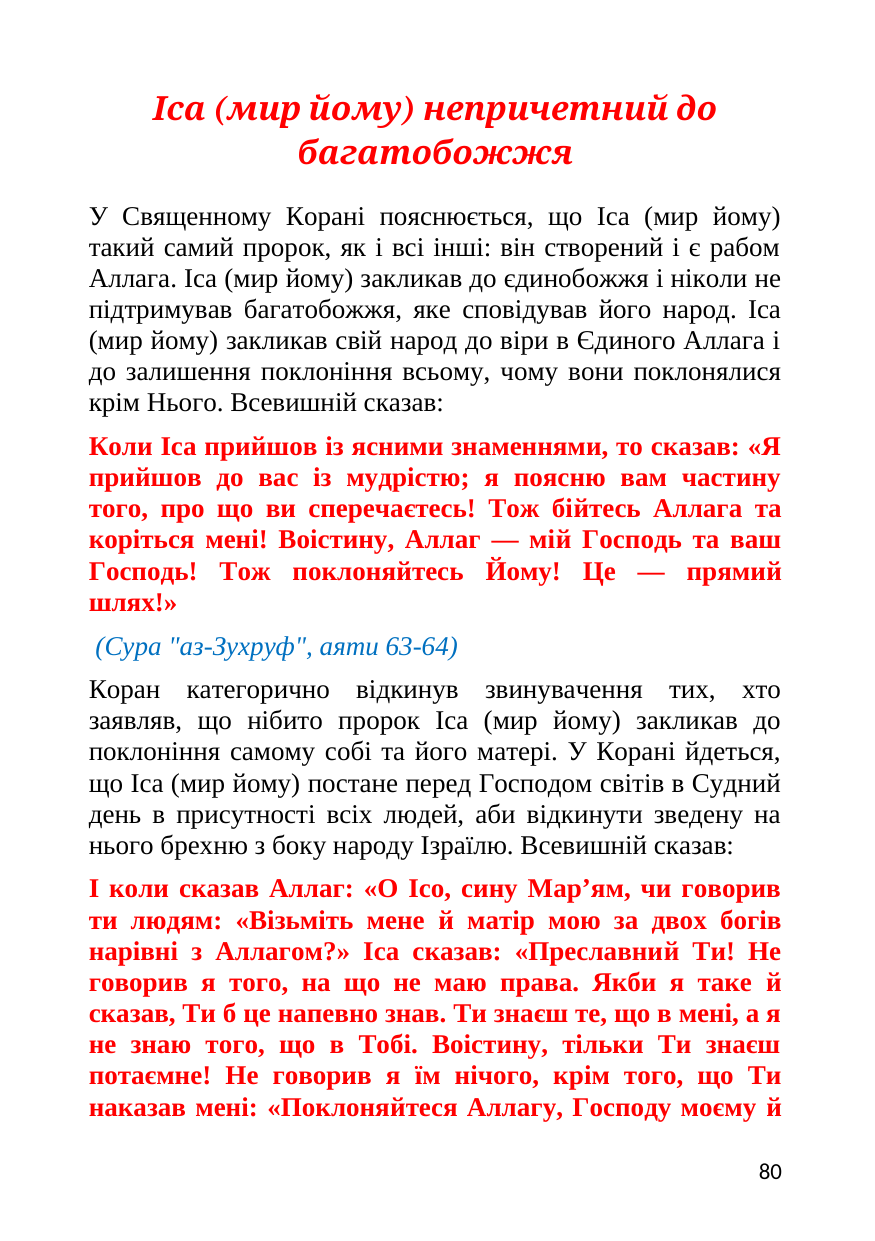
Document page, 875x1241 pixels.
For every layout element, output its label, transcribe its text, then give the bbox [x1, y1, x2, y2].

text Коран категорично відкинув звинувачення тих, хто заявляв, що нібито пророк Іса (мир йому) закликав до поклоніння самому собі та його матері. У Корані йдеться, що Іса (мир йому) постане перед Господом світів в Судний день в присутності всіх людей, аби відкинути зведену на нього брехню з боку народу Ізраїлю. Всевишній сказав: [88, 673, 782, 860]
text Коли Iса прийшов iз ясними знаменнями, то сказав: «Я прийшов до вас iз мудрiстю; я поясню вам частину того, про що ви сперечаєтесь! Тож бiйтесь Аллага та корiться менi! Воiстину, Аллаг — мiй Господь та ваш Господь! Тож поклоняйтесь Йому! Це — прямий шлях!» [88, 430, 782, 617]
text У Священному Корані пояснюється, що Іса (мир йому) такий самий пророк, як і всі інші: він створений і є рабом Аллага. Іса (мир йому) закликав до єдинобожжя і ніколи не підтримував багатобожжя, яке сповідував його народ. Іса (мир йому) закликав свій народ до віри в Єдиного Аллага і до залишення поклоніння всьому, чому вони поклонялися крім Нього. Всевишній сказав: [88, 200, 782, 418]
text Іса (мир йому) непричетний до багатобожжя [88, 91, 782, 173]
text (Сура "аз-Зухруф", аяти 63-64) [88, 629, 782, 661]
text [88, 873, 782, 1122]
